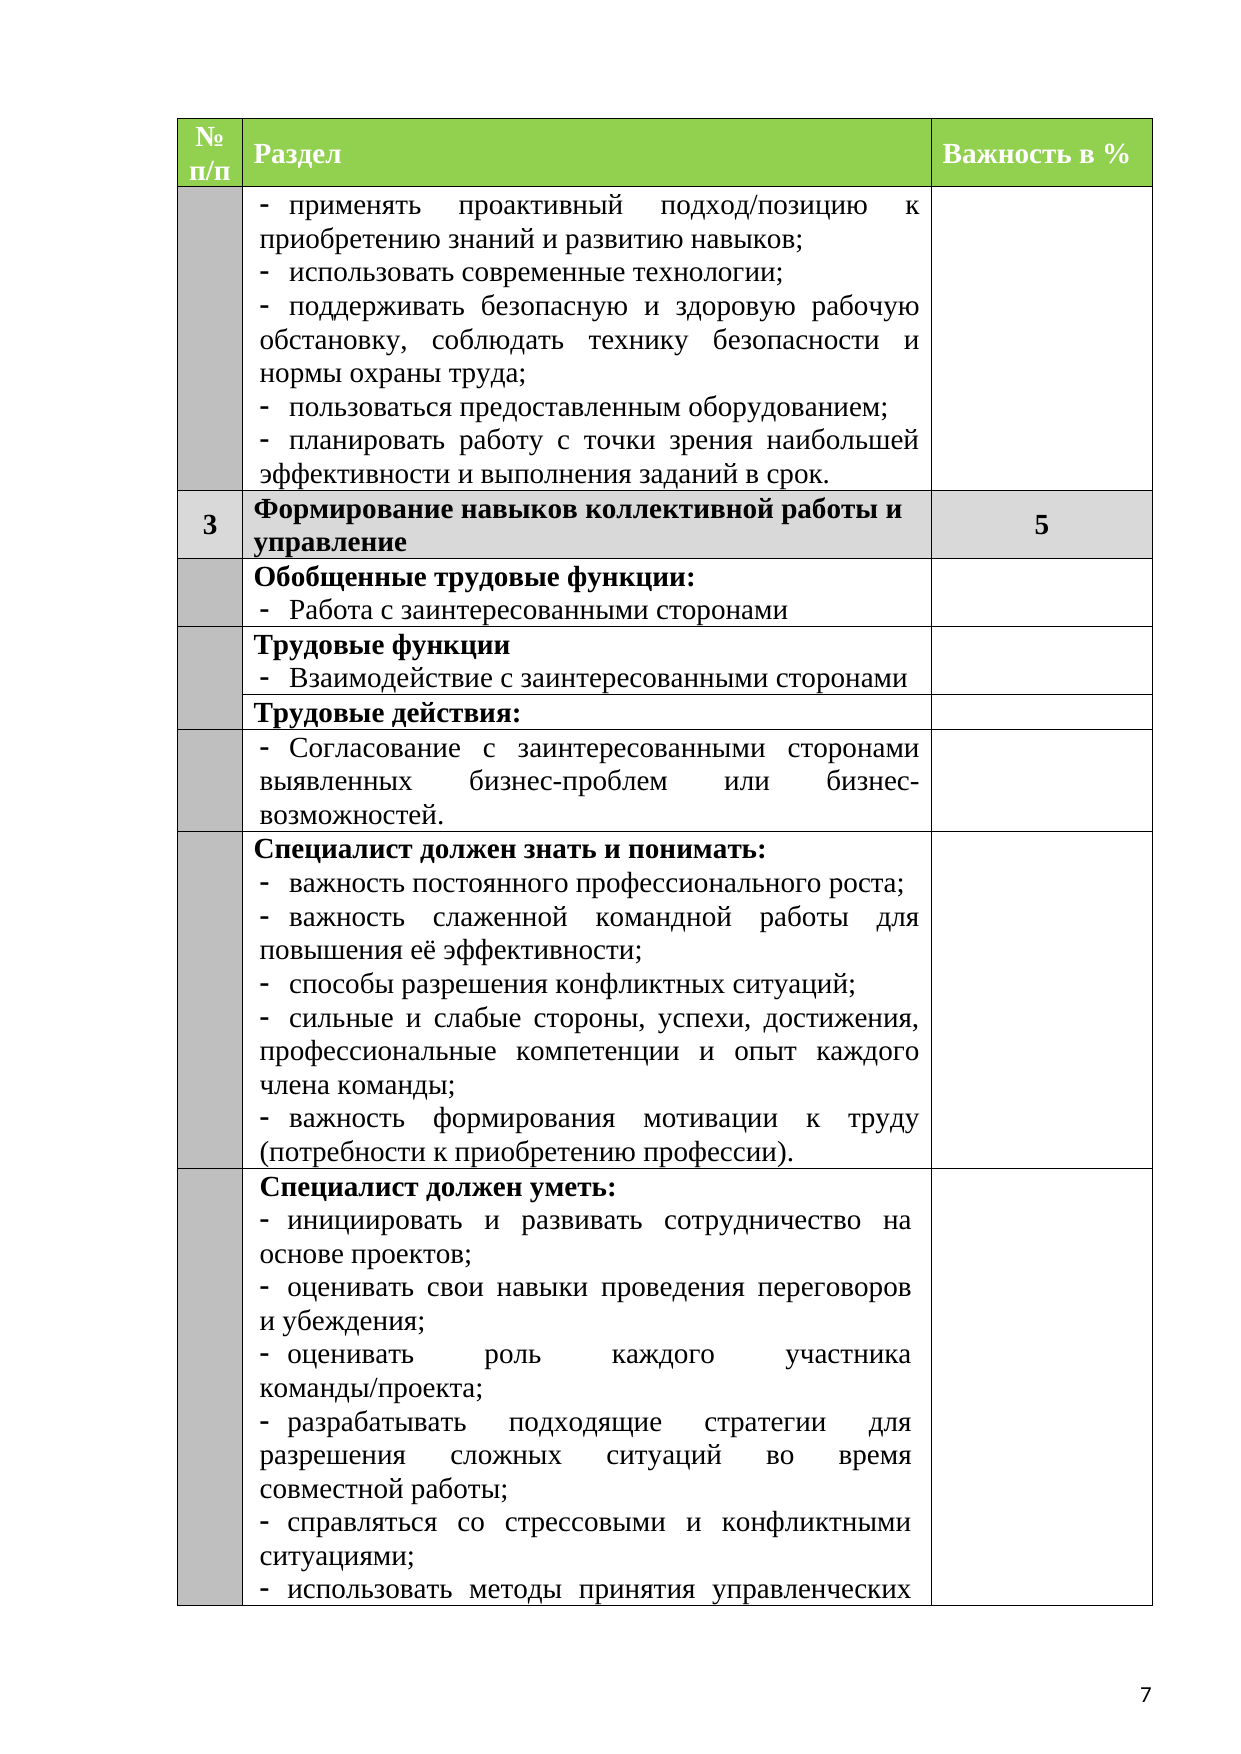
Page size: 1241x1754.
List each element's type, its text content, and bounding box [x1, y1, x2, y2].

table_cell [932, 1169, 1152, 1605]
table_cell [178, 832, 242, 1168]
table_header Раздел [243, 119, 931, 186]
table_cell Согласование с заинтересованными сторонами выявленных бизнес-проблем или бизнес-возможностей. [243, 730, 931, 831]
table_cell Трудовые функции Взаимодействие с заинтересованными сторонами [243, 627, 931, 694]
table_cell Специалист должен знать и понимать: важность постоянного профессионального роста; важность слаженной командной работы для повышения её эффективности; способы разрешения конфликтных ситуаций; сильные и слабые стороны, успехи, достижения, профессиональные компетенции и опыт каждого члена команды; важность формирования мотивации к труду (потребности к приобретению профессии). [243, 832, 931, 1168]
table_cell 5 [932, 491, 1152, 558]
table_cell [243, 1169, 931, 1605]
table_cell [243, 187, 931, 490]
table_cell [932, 695, 1152, 729]
table_cell Формирование навыков коллективной работы и управление [243, 491, 931, 558]
table_cell [178, 559, 242, 626]
table_header Важность в % [932, 119, 1152, 186]
table_cell Обобщенные трудовые функции: Работа с заинтересованными сторонами [243, 559, 931, 626]
table_cell [178, 730, 242, 831]
table_cell 3 [178, 491, 242, 558]
table_cell [932, 730, 1152, 831]
table_header № п/п [178, 119, 242, 186]
table_cell [178, 187, 242, 490]
table_cell [932, 627, 1152, 694]
table_cell [178, 1169, 242, 1605]
table_cell [932, 559, 1152, 626]
table_cell Трудовые действия: [243, 695, 931, 729]
table_cell [178, 627, 242, 729]
table_cell [932, 187, 1152, 490]
table_cell [932, 832, 1152, 1168]
